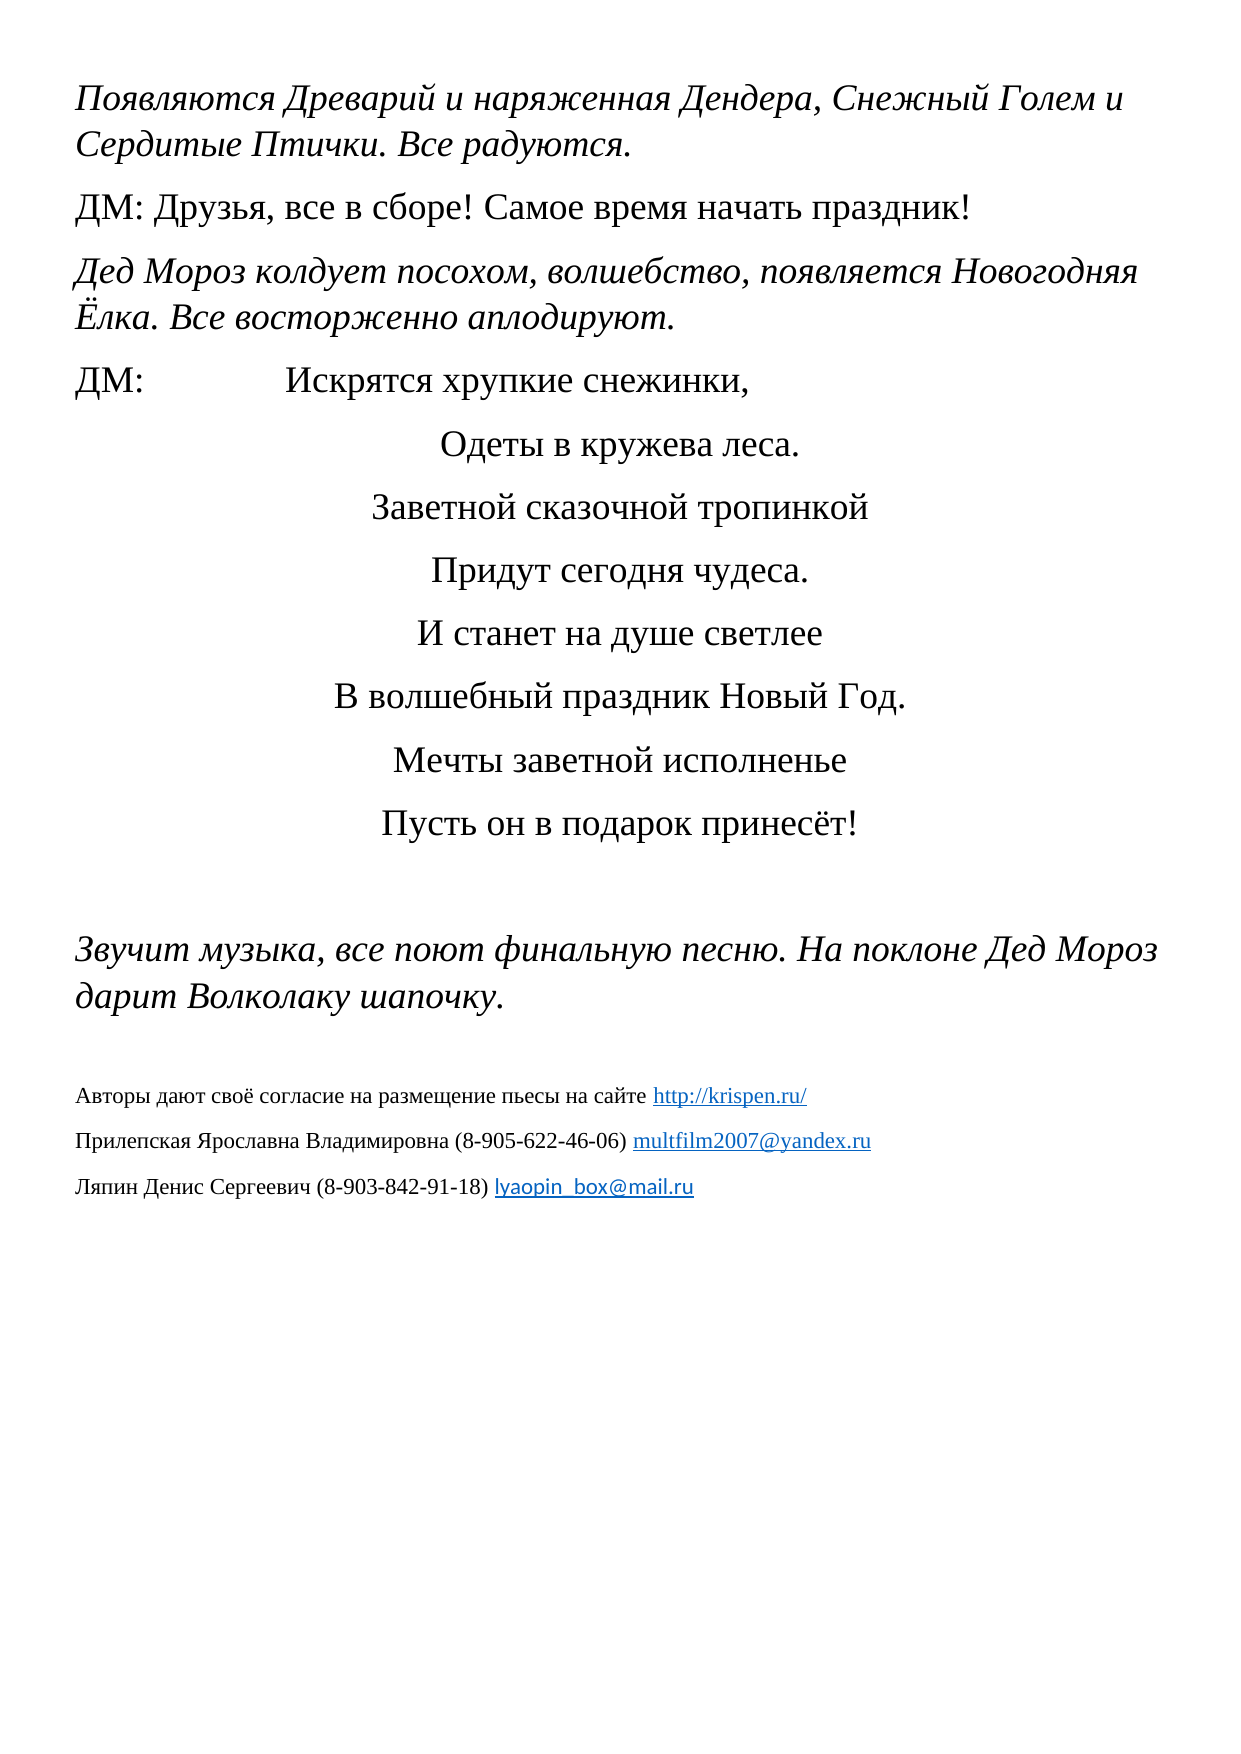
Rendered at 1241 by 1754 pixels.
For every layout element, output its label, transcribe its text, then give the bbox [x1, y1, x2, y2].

text Мечты заветной исполненье [75, 737, 1165, 780]
text Авторы дают своё согласие на размещение пьесы на сайте http://krispen.ru/ [75, 1082, 1165, 1108]
text И станет на душе светлее [75, 611, 1165, 654]
text ДМ: Искрятся хрупкие снежинки, [75, 358, 1165, 401]
text В волшебный праздник Новый Год. [75, 674, 1165, 717]
text Дед Мороз колдует посохом, волшебство, появляется Новогодняя Ёлка. Все восторженно аплодируют. [75, 248, 1165, 338]
text Заветной сказочной тропинкой [75, 484, 1165, 527]
text Пусть он в подарок принесёт! [75, 800, 1165, 843]
text Одеты в кружева леса. [75, 421, 1165, 464]
text Ляпин Денис Сергеевич (8-903-842-91-18) lyaopin_box@mail.ru [75, 1172, 1165, 1200]
text Прилепская Ярославна Владимировна (8-905-622-46-06) multfilm2007@yandex.ru [75, 1127, 1165, 1153]
text Придут сегодня чудеса. [75, 547, 1165, 591]
text Звучит музыка, все поют финальную песню. На поклоне Дед Мороз дарит Волколаку шапочку. [75, 927, 1165, 1017]
text Появляются Древарий и наряженная Дендера, Снежный Голем и Сердитые Птички. Все радуются. [75, 75, 1165, 165]
text ДМ: Друзья, все в сборе! Самое время начать праздник! [75, 185, 1165, 228]
